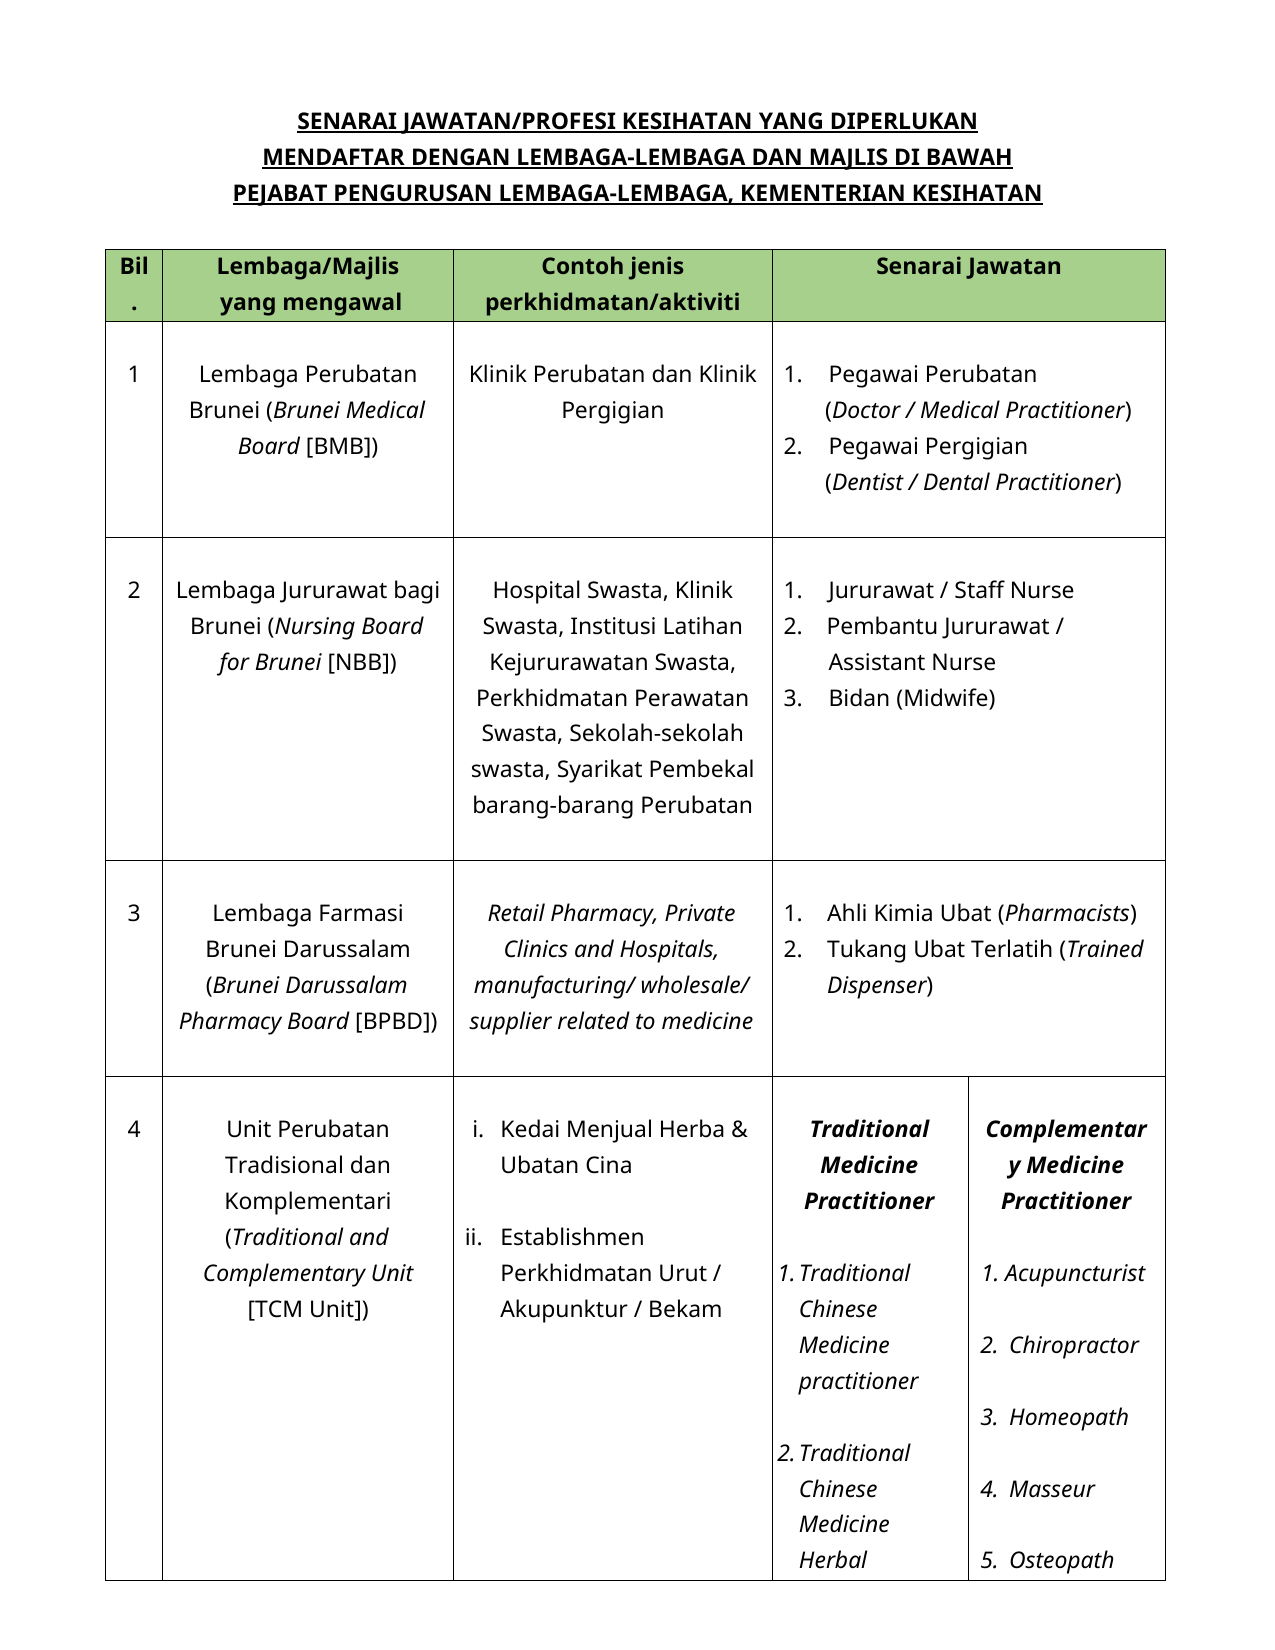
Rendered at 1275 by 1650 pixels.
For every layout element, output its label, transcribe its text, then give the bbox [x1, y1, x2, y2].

table_cell Hospital Swasta, Klinik Swasta, Institusi Latihan Kejururawatan Swasta, Perkhidmatan Perawatan Swasta, Sekolah-sekolah swasta, Syarikat Pembekal barang-barang Perubatan [454, 538, 772, 860]
table_header Senarai Jawatan [773, 250, 1165, 321]
table_header Lembaga/Majlis yang mengawal [163, 250, 453, 321]
table_cell Lembaga Perubatan Brunei (Brunei Medical Board [BMB]) [163, 322, 453, 537]
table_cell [454, 1077, 772, 1579]
table_cell Retail Pharmacy, Private Clinics and Hospitals, manufacturing/ wholesale/ supplier related to medicine [454, 861, 772, 1076]
table_cell Klinik Perubatan dan Klinik Pergigian [454, 322, 772, 537]
text SENARAI JAWATAN/PROFESI KESIHATAN YANG DIPERLUKAN [105, 105, 1170, 136]
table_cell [773, 1077, 968, 1579]
text PEJABAT PENGURUSAN LEMBAGA-LEMBAGA, KEMENTERIAN KESIHATAN [105, 177, 1170, 208]
table_cell 3 [106, 861, 162, 1076]
table_header Contoh jenis perkhidmatan/aktiviti [454, 250, 772, 321]
table_cell 4 [106, 1077, 162, 1579]
table_cell Lembaga Farmasi Brunei Darussalam (Brunei Darussalam Pharmacy Board [BPBD]) [163, 861, 453, 1076]
table_cell Lembaga Jururawat bagi Brunei (Nursing Board for Brunei [NBB]) [163, 538, 453, 860]
table_cell 1. Pegawai Perubatan (Doctor / Medical Practitioner) 2. Pegawai Pergigian (Dentist / Dental Practitioner) [773, 322, 1165, 537]
table_header Bil. [106, 250, 162, 321]
text MENDAFTAR DENGAN LEMBAGA-LEMBAGA DAN MAJLIS DI BAWAH [105, 141, 1170, 172]
table_cell 1. Jururawat / Staff Nurse 2. Pembantu Jururawat / Assistant Nurse 3. Bidan (Midwife) [773, 538, 1165, 860]
table_cell 1. Ahli Kimia Ubat (Pharmacists) 2. Tukang Ubat Terlatih (Trained Dispenser) [773, 861, 1165, 1076]
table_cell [969, 1077, 1165, 1579]
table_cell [163, 1077, 453, 1579]
table_cell 2 [106, 538, 162, 860]
table_cell 1 [106, 322, 162, 537]
